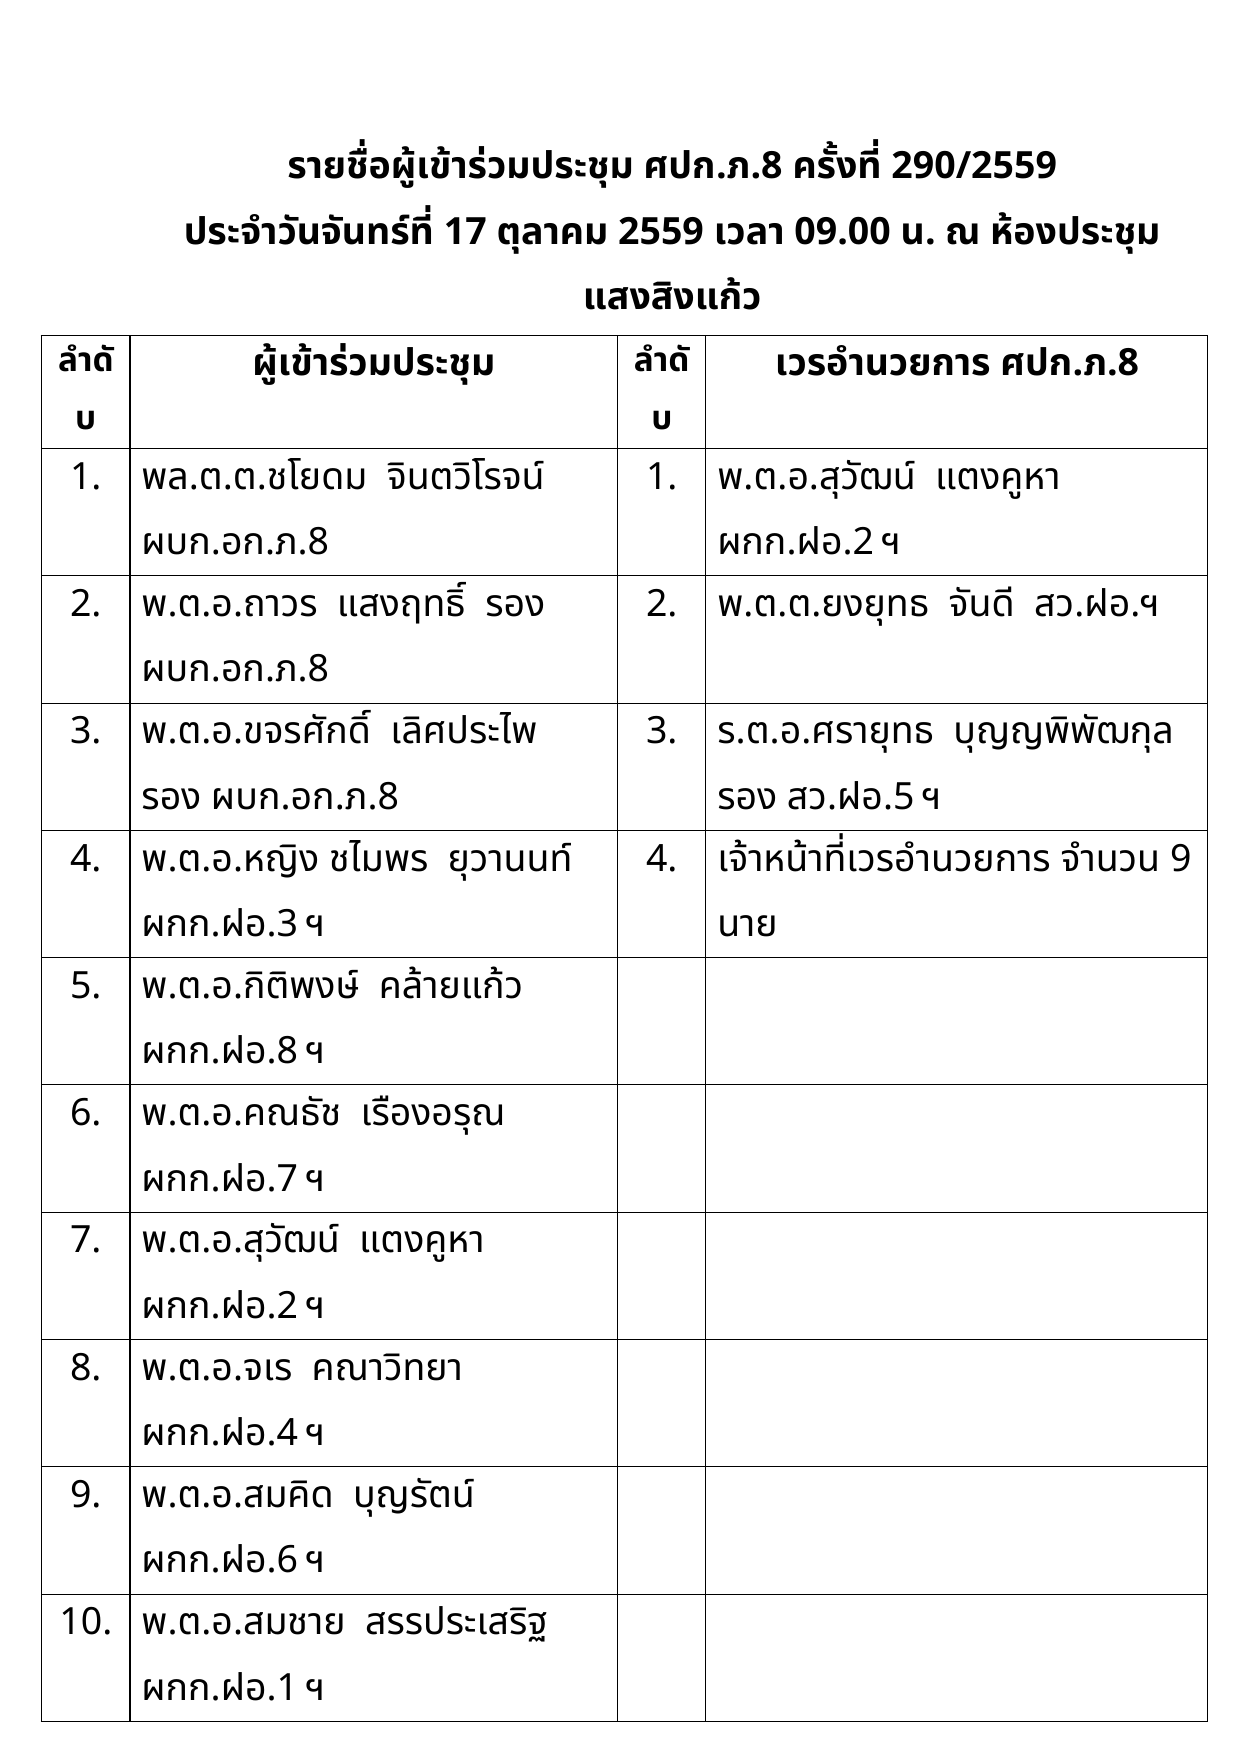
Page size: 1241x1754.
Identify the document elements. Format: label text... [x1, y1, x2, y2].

table_cell 3. [618, 704, 705, 830]
table_cell 8. [42, 1340, 129, 1466]
table_cell [618, 1085, 705, 1212]
table_cell พล.ต.ต.ชโยดม จินตวิโรจน์ ผบก.อก.ภ.8 [131, 449, 617, 575]
text รายชื่อผู้เข้าร่วมประชุม ศปก.ภ.8 ครั้งที่ 290/2559 [177, 139, 1167, 196]
table_cell ร.ต.อ.ศรายุทธ บุญญพิพัฒกุล รอง สว.ฝอ.5ฯ [706, 704, 1207, 830]
table_cell พ.ต.อ.สุวัฒน์ แตงคูหา ผกก.ฝอ.2ฯ [706, 449, 1207, 575]
table_cell พ.ต.อ.หญิง ชไมพร ยุวานนท์ ผกก.ฝอ.3ฯ [131, 831, 617, 957]
table_cell [706, 1595, 1207, 1721]
table_cell [706, 1213, 1207, 1339]
table_cell 7. [42, 1213, 129, 1339]
table_cell พ.ต.อ.ขจรศักดิ์ เลิศประไพ รอง ผบก.อก.ภ.8 [131, 704, 617, 830]
table_cell พ.ต.อ.กิติพงษ์ คล้ายแก้ว ผกก.ฝอ.8ฯ [131, 958, 617, 1084]
table_cell พ.ต.อ.จเร คณาวิทยา ผกก.ฝอ.4ฯ [131, 1340, 617, 1466]
table_cell พ.ต.อ.สมชาย สรรประเสริฐ ผกก.ฝอ.1ฯ [131, 1595, 617, 1721]
table_cell 9. [42, 1467, 129, 1593]
table_cell [618, 958, 705, 1084]
table_cell [706, 1340, 1207, 1466]
table_header ลำดับ [42, 336, 129, 448]
table_cell 5. [42, 958, 129, 1084]
table_cell 10. [42, 1595, 129, 1721]
table_cell พ.ต.อ.คณธัช เรืองอรุณ ผกก.ฝอ.7ฯ [131, 1085, 617, 1212]
table_cell [618, 1340, 705, 1466]
table_cell [706, 1085, 1207, 1212]
table_cell [618, 1213, 705, 1339]
table_cell 1. [618, 449, 705, 575]
table_cell 6. [42, 1085, 129, 1212]
table_cell 2. [42, 576, 129, 702]
table_cell [706, 958, 1207, 1084]
table_cell [618, 1595, 705, 1721]
table_cell 4. [618, 831, 705, 957]
table_cell 1. [42, 449, 129, 575]
table_cell พ.ต.อ.ถาวร แสงฤทธิ์ รอง ผบก.อก.ภ.8 [131, 576, 617, 702]
text ประจำวันจันทร์ที่ 17 ตุลาคม 2559 เวลา 09.00 น. ณ ห้องประชุม แสงสิงแก้ว [177, 204, 1167, 326]
table_header ผู้เข้าร่วมประชุม [131, 336, 617, 448]
table_cell 2. [618, 576, 705, 702]
table_cell 4. [42, 831, 129, 957]
table_cell พ.ต.ต.ยงยุทธ จันดี สว.ฝอ.ฯ [706, 576, 1207, 702]
table_header เวรอำนวยการ ศปก.ภ.8 [706, 336, 1207, 448]
table_cell พ.ต.อ.สุวัฒน์ แตงคูหา ผกก.ฝอ.2ฯ [131, 1213, 617, 1339]
table_cell [706, 1467, 1207, 1593]
table_cell [618, 1467, 705, 1593]
table_cell เจ้าหน้าที่เวรอำนวยการ จำนวน 9 นาย [706, 831, 1207, 957]
table_header ลำดับ [618, 336, 705, 448]
table_cell 3. [42, 704, 129, 830]
table_cell พ.ต.อ.สมคิด บุญรัตน์ ผกก.ฝอ.6ฯ [131, 1467, 617, 1593]
